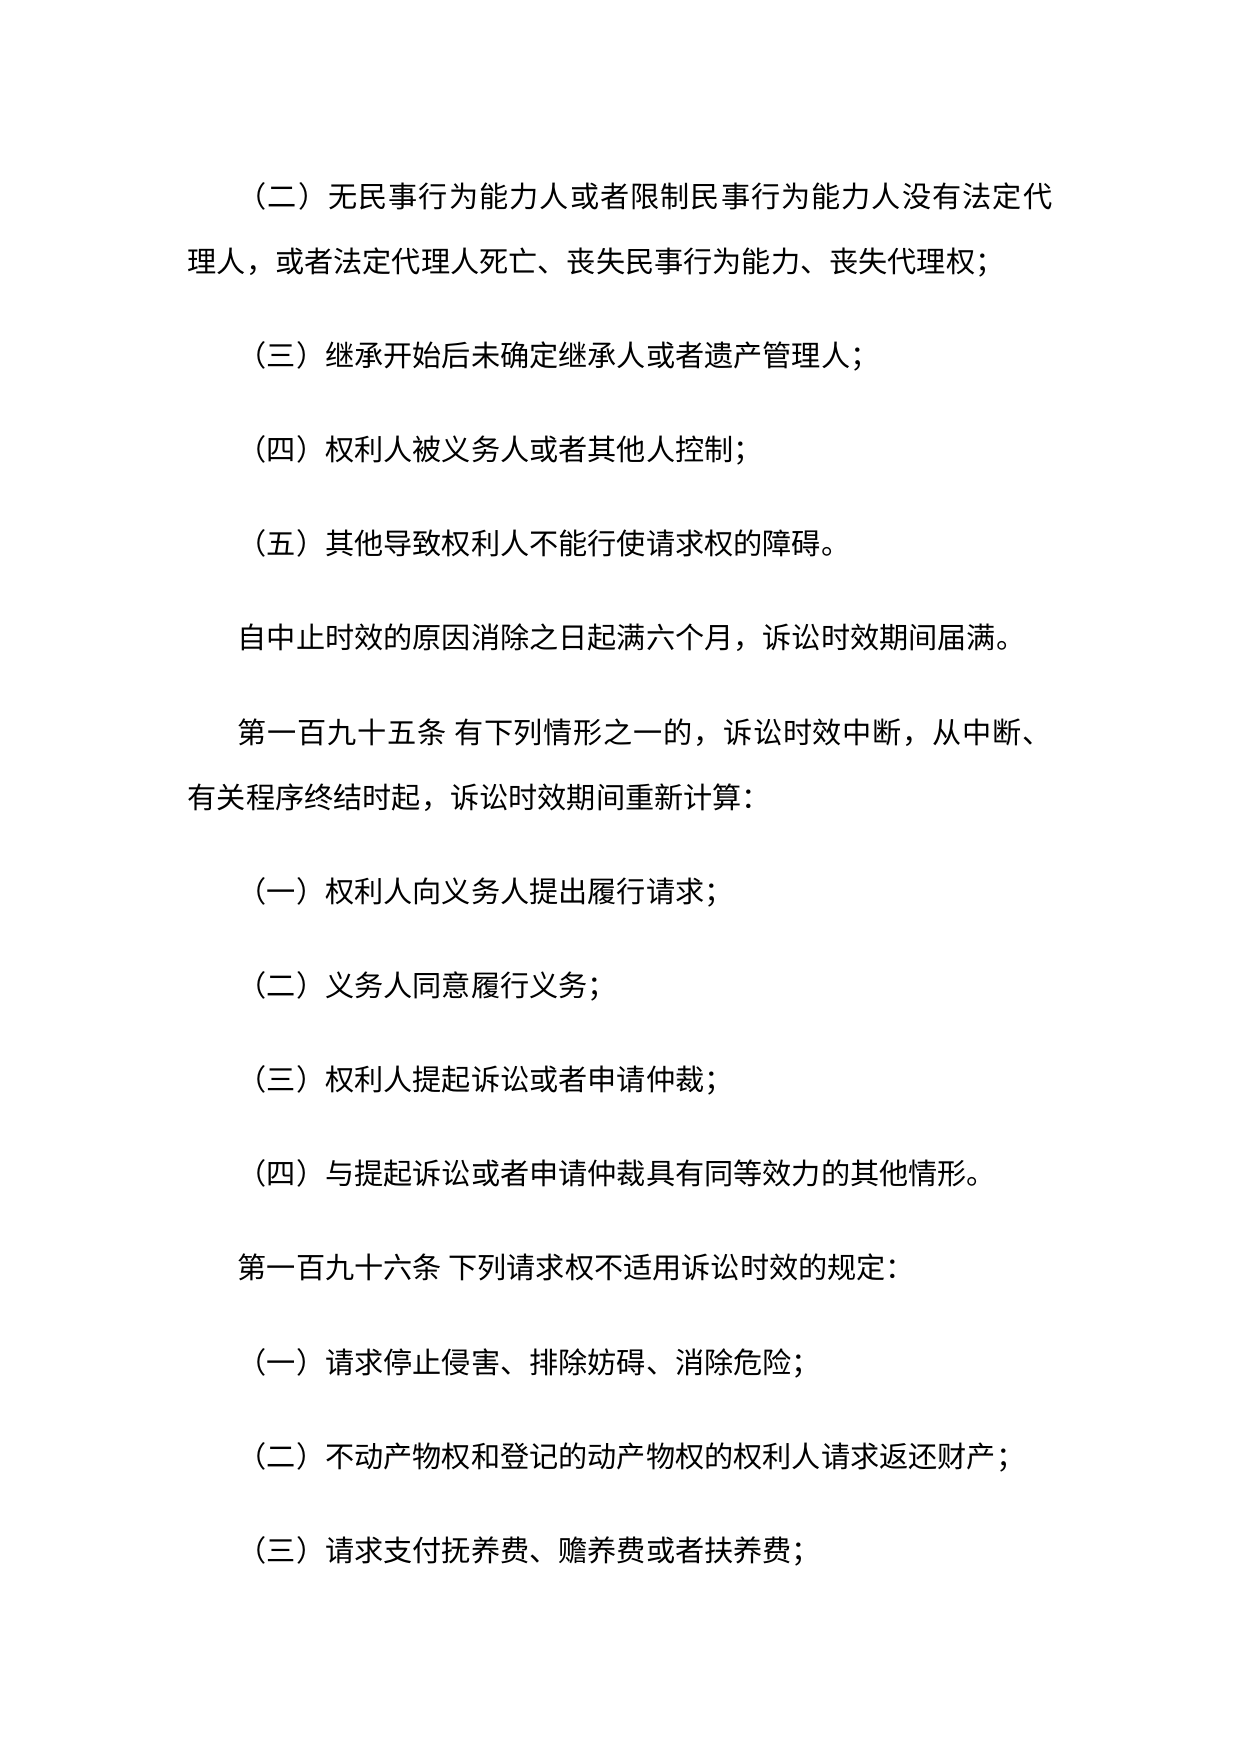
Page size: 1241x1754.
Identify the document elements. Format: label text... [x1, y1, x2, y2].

text （一）请求停止侵害、排除妨碍、消除危险； [187, 1328, 1053, 1393]
text （二）义务人同意履行义务； [187, 951, 1053, 1016]
text （四）权利人被义务人或者其他人控制； [187, 415, 1053, 480]
text （三）继承开始后未确定继承人或者遗产管理人； [187, 321, 1053, 386]
text 第一百九十六条 下列请求权不适用诉讼时效的规定： [187, 1234, 1053, 1299]
text 自中止时效的原因消除之日起满六个月，诉讼时效期间届满。 [187, 604, 1053, 669]
text （四）与提起诉讼或者申请仲裁具有同等效力的其他情形。 [187, 1139, 1053, 1204]
text （三）请求支付抚养费、赡养费或者扶养费； [187, 1516, 1053, 1581]
text 第一百九十五条 有下列情形之一的，诉讼时效中断，从中断、有关程序终结时起，诉讼时效期间重新计算： [187, 698, 1053, 828]
text （三）权利人提起诉讼或者申请仲裁； [187, 1045, 1053, 1110]
text （二）不动产物权和登记的动产物权的权利人请求返还财产； [187, 1422, 1053, 1487]
text （一）权利人向义务人提出履行请求； [187, 857, 1053, 922]
text （五）其他导致权利人不能行使请求权的障碍。 [187, 509, 1053, 574]
text （二）无民事行为能力人或者限制民事行为能力人没有法定代理人，或者法定代理人死亡、丧失民事行为能力、丧失代理权； [187, 162, 1053, 292]
